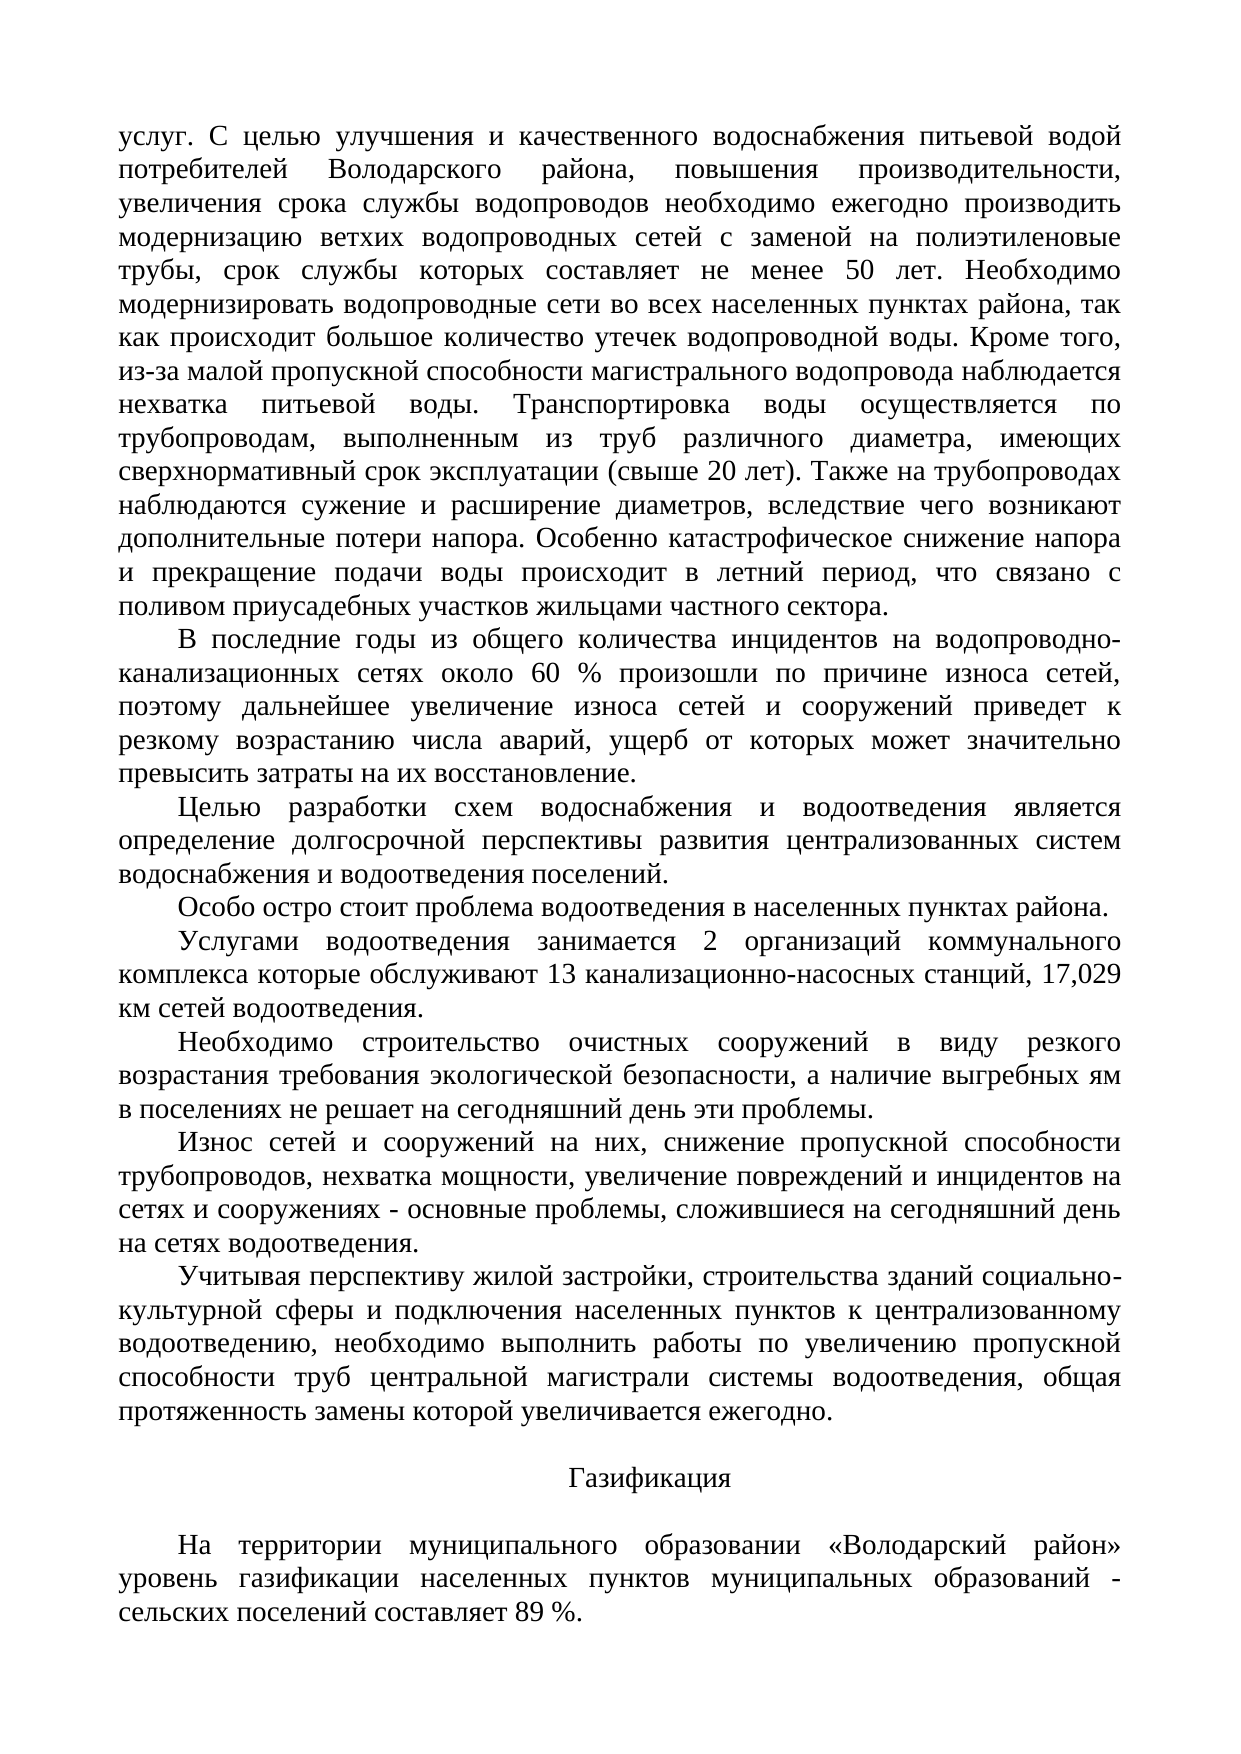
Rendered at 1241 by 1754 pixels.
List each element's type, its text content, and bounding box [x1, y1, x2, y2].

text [118, 118, 1122, 621]
text В последние годы из общего количества инцидентов на водопроводно- канализационных сетях около 60 % произошли по причине износа сетей, поэтому дальнейшее увеличение износа сетей и сооружений приведет к резкому возрастанию числа аварий, ущерб от которых может значительно превысить затраты на их восстановление. [118, 621, 1122, 789]
text Учитывая перспективу жилой застройки, строительства зданий социальнокультурной сферы и подключения населенных пунктов к централизованному водоотведению, необходимо выполнить работы по увеличению пропускной способности труб центральной магистрали системы водоотведения, общая протяженность замены которой увеличивается ежегодно. [118, 1258, 1122, 1426]
text Газификация [118, 1460, 1122, 1493]
text На территории муниципального образовании «Володарский район» уровень газификации населенных пунктов муниципальных образований - сельских поселений составляет 89 %. [118, 1527, 1122, 1627]
text Необходимо строительство очистных сооружений в виду резкого возрастания требования экологической безопасности, а наличие выгребных ям в поселениях не решает на сегодняшний день эти проблемы. [118, 1024, 1122, 1124]
text Услугами водоотведения занимается 2 организаций коммунального комплекса которые обслуживают 13 канализационно-насосных станций, 17,029 км сетей водоотведения. [118, 923, 1122, 1024]
text Особо остро стоит проблема водоотведения в населенных пунктах района. [118, 889, 1122, 923]
text Износ сетей и сооружений на них, снижение пропускной способности трубопроводов, нехватка мощности, увеличение повреждений и инцидентов на сетях и сооружениях - основные проблемы, сложившиеся на сегодняшний день на сетях водоотведения. [118, 1124, 1122, 1258]
text Целью разработки схем водоснабжения и водоотведения является определение долгосрочной перспективы развития централизованных систем водоснабжения и водоотведения поселений. [118, 789, 1122, 889]
